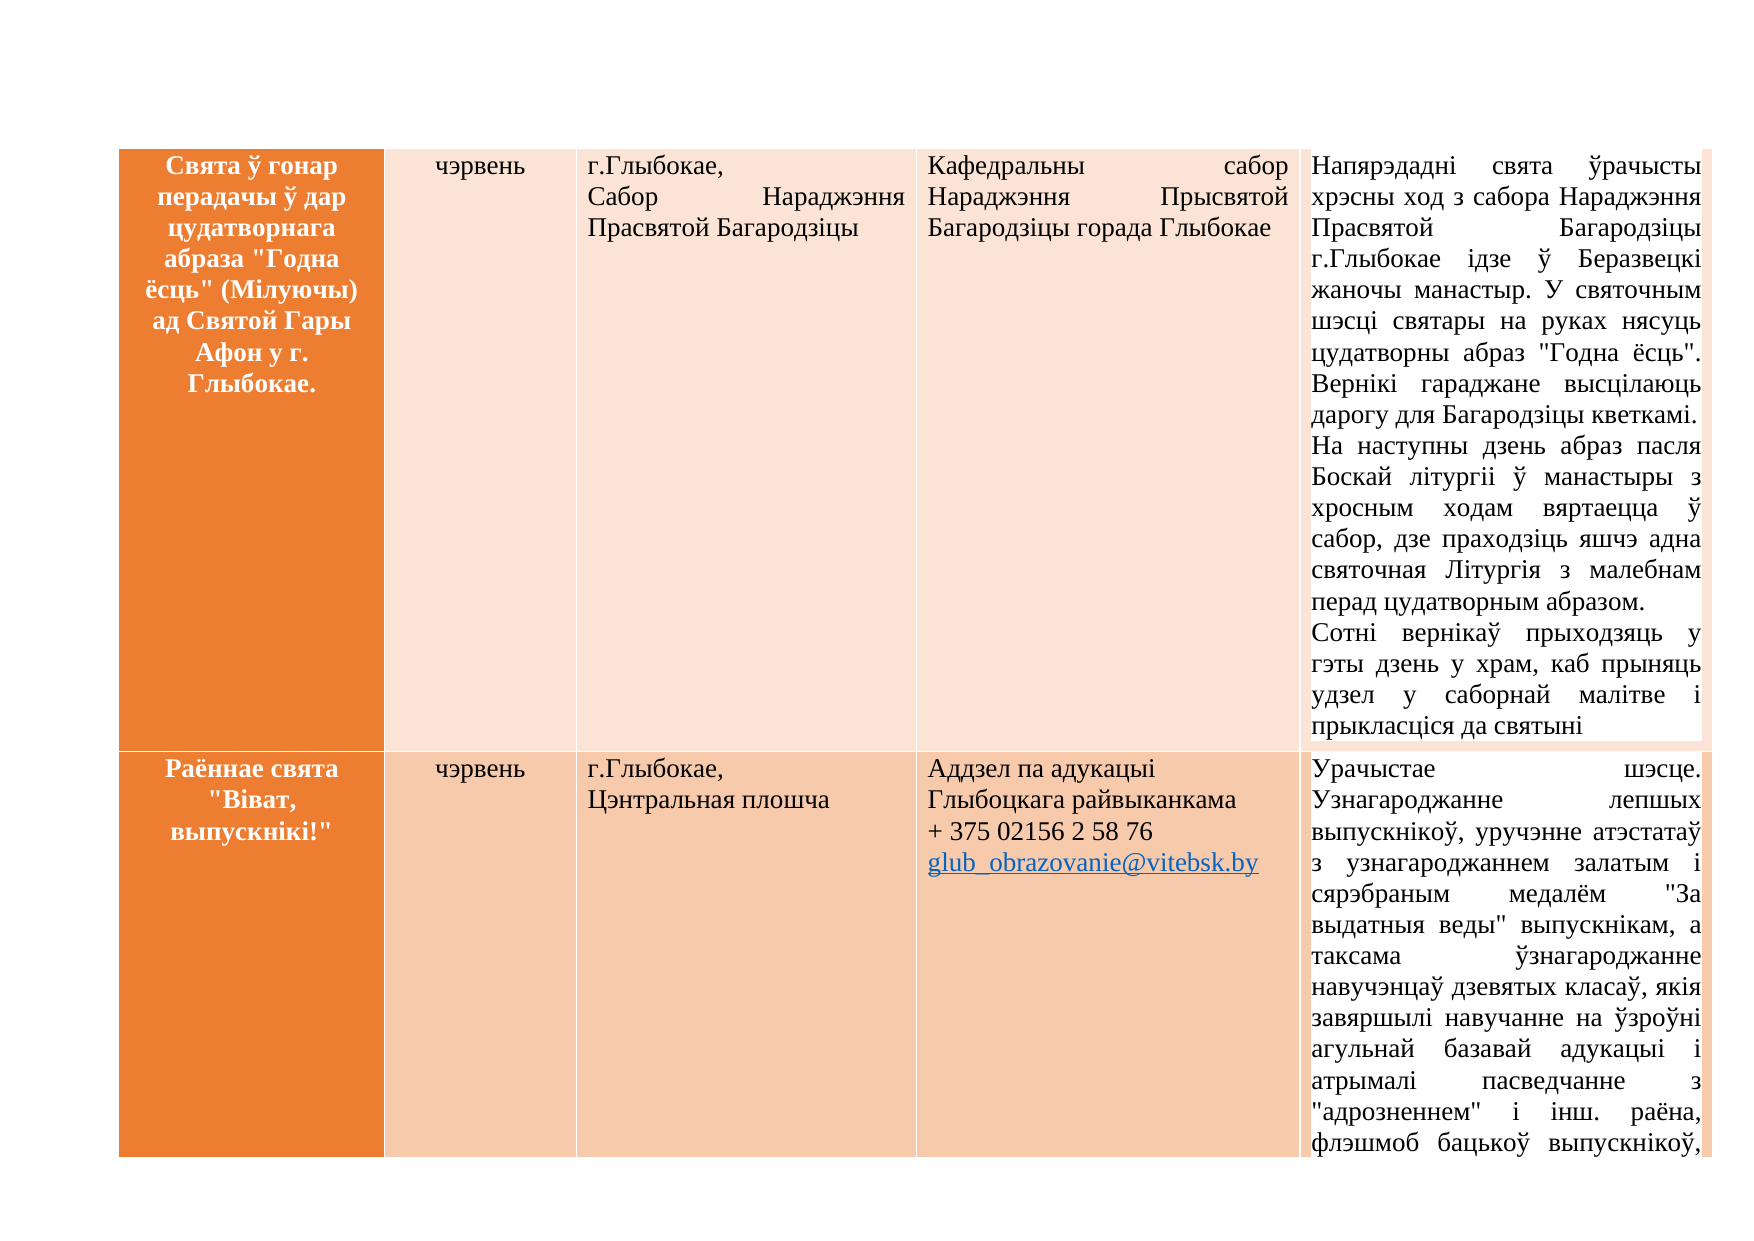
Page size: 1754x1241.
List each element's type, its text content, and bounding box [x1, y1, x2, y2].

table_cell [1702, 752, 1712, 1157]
table_cell Кафедральны сабор Нараджэння Прысвятой Багародзіцы горада Глыбокае [917, 149, 1299, 751]
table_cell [577, 752, 916, 1157]
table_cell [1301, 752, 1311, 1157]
table_cell чэрвень [385, 752, 576, 1157]
table_cell Напярэдадні свята ўрачысты хрэсны ход з сабора Нараджэння Прасвятой Багародзіцы г.Глыбокае ідзе ў Беразвецкі жаночы манастыр. У святочным шэсці святары на руках нясуць цудатворны абраз "Годна ёсць". Вернікі гараджане высцілаюць дарогу для Багародзіцы кветкамі. На наступны дзень абраз пасля Боскай літургіі ў манастыры з хросным ходам вяртаецца ў сабор, дзе праходзіць яшчэ адна святочная Літургія з малебнам перад цудатворным абразом. Сотні вернікаў прыходзяць у гэты дзень у храм, каб прыняць удзел у саборнай малітве і прыкласціся да святыні [1301, 149, 1712, 751]
table_cell Свята ў гонар перадачы ў дар цудатворнага абраза "Годна ёсць" (Мілуючы) ад Святой Гары Афон у г. Глыбокае. [119, 149, 384, 751]
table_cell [917, 752, 1299, 1157]
table_cell чэрвень [385, 149, 576, 751]
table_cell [119, 752, 384, 1157]
table_cell г.Глыбокае, Сабор Нараджэння Прасвятой Багародзіцы [577, 149, 916, 751]
